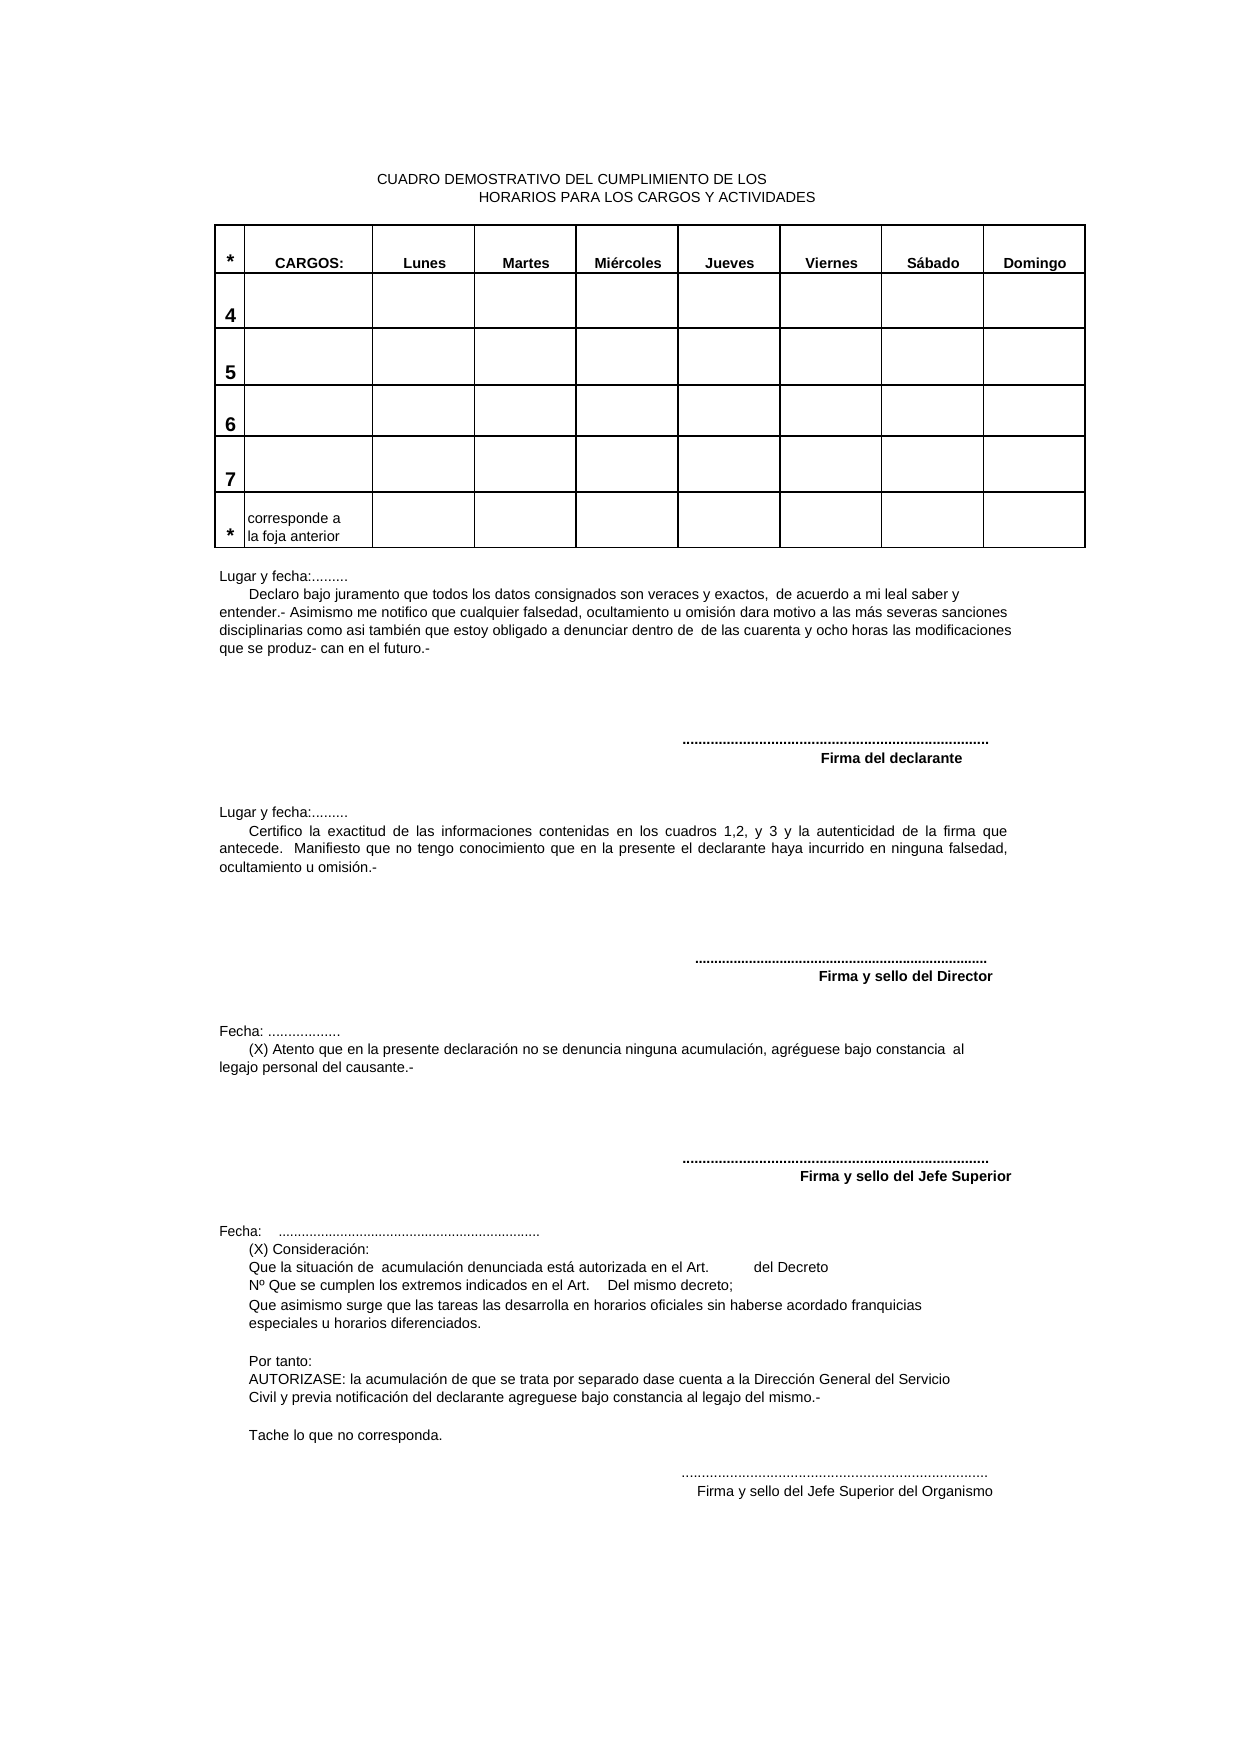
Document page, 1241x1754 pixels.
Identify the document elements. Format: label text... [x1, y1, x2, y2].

table_cell 5 [216, 329, 244, 384]
table_cell [781, 329, 881, 384]
table_cell [781, 437, 881, 491]
text Fecha: .................................................................... [219, 1222, 1098, 1239]
text Certifico la exactitud de las informaciones contenidas en los cuadros 1,2, y 3 y la autenticidad de la firma que antecede. Manifiesto que no tengo conocimiento que en la presente el declarante haya incurrido en ninguna falsedad, ocultamiento u omisión.- [219, 822, 1008, 875]
table_cell [882, 386, 983, 435]
table_cell [882, 437, 983, 491]
table_cell [882, 493, 983, 547]
table_cell [245, 274, 372, 327]
text Fecha: .................. [219, 1022, 1098, 1039]
table_cell [373, 493, 474, 547]
table_cell [679, 329, 779, 384]
subtitle ............................................................................ [682, 731, 1098, 748]
table_header CARGOS: [245, 226, 372, 272]
table_cell [882, 274, 983, 327]
text Lugar y fecha:......... [219, 568, 1098, 584]
text Que la situación de acumulación denunciada está autorizada en el Art. del Decreto Nº Que se cumplen los extremos indicados en el Art. Del mismo decreto; [249, 1259, 848, 1294]
table_cell * [216, 493, 244, 547]
table_header Martes [475, 226, 575, 272]
text Firma y sello del Jefe Superior [175, 1168, 1011, 1184]
table_cell [781, 493, 881, 547]
text (X) Consideración: [249, 1241, 1098, 1257]
text CUADRO DEMOSTRATIVO DEL CUMPLIMIENTO DE LOS HORARIOS PARA LOS CARGOS Y ACTIVIDADES [377, 171, 845, 206]
text (X) Atento que en la presente declaración no se denuncia ninguna acumulación, agréguese bajo constancia al legajo personal del causante.- [219, 1040, 998, 1075]
text ............................................................................ [571, 1464, 1098, 1481]
table_cell [679, 274, 779, 327]
text Lugar y fecha:......... [219, 804, 1098, 821]
table_cell [577, 274, 677, 327]
table_cell [245, 386, 372, 435]
table_cell 4 [216, 274, 244, 327]
table_cell [577, 386, 677, 435]
text Que asimismo surge que las tareas las desarrolla en horarios oficiales sin haberse acordado franquicias especiales u horarios diferenciados. [249, 1296, 989, 1331]
text Firma y sello del Director [175, 967, 993, 984]
subtitle ............................................................................ [175, 949, 988, 966]
table_cell [679, 437, 779, 491]
table_header Miércoles [577, 226, 677, 272]
table_cell [475, 386, 575, 435]
table_header Lunes [373, 226, 474, 272]
table_cell [984, 437, 1084, 491]
table_cell [475, 493, 575, 547]
table_cell 7 [216, 437, 244, 491]
table_cell [984, 493, 1084, 547]
table_cell [373, 329, 474, 384]
table_header Jueves [679, 226, 779, 272]
table_header Viernes [781, 226, 881, 272]
table_cell [679, 386, 779, 435]
table_cell [882, 329, 983, 384]
table_header Sábado [882, 226, 983, 272]
table_cell [475, 274, 575, 327]
table_cell corresponde a la foja anterior [245, 493, 372, 547]
table_cell [781, 274, 881, 327]
table_header Domingo [984, 226, 1084, 272]
table_cell [373, 386, 474, 435]
text Por tanto: [249, 1352, 1098, 1369]
table_cell [373, 274, 474, 327]
table_cell [245, 437, 372, 491]
table_cell [245, 329, 372, 384]
text Tache lo que no corresponda. [249, 1426, 1098, 1443]
text AUTORIZASE: la acumulación de que se trata por separado dase cuenta a la Dirección General del Servicio Civil y previa notificación del declarante agreguese bajo constancia al legajo del mismo.- [249, 1370, 978, 1405]
table_cell [475, 329, 575, 384]
table_cell [577, 493, 677, 547]
table_cell [373, 437, 474, 491]
table_cell [577, 329, 677, 384]
table_cell [781, 386, 881, 435]
table_cell [984, 386, 1084, 435]
table_header * [216, 226, 244, 272]
text Firma y sello del Jefe Superior del Organismo [591, 1482, 1098, 1499]
table_cell [984, 274, 1084, 327]
table_cell [679, 493, 779, 547]
subtitle ............................................................................ [682, 1149, 1098, 1166]
text Firma del declarante [175, 749, 962, 766]
table_cell [577, 437, 677, 491]
table_cell [984, 329, 1084, 384]
text Declaro bajo juramento que todos los datos consignados son veraces y exactos, de acuerdo a mi leal saber y entender.- Asimismo me notifico que cualquier falsedad, ocultamiento u omisión dara motivo a las más severas sanciones disciplinarias como asi también que estoy obligado a denunciar dentro de de las cuarenta y ocho horas las modificaciones que se produz- can en el futuro.- [219, 586, 1024, 657]
table_cell 6 [216, 386, 244, 435]
table_cell [475, 437, 575, 491]
